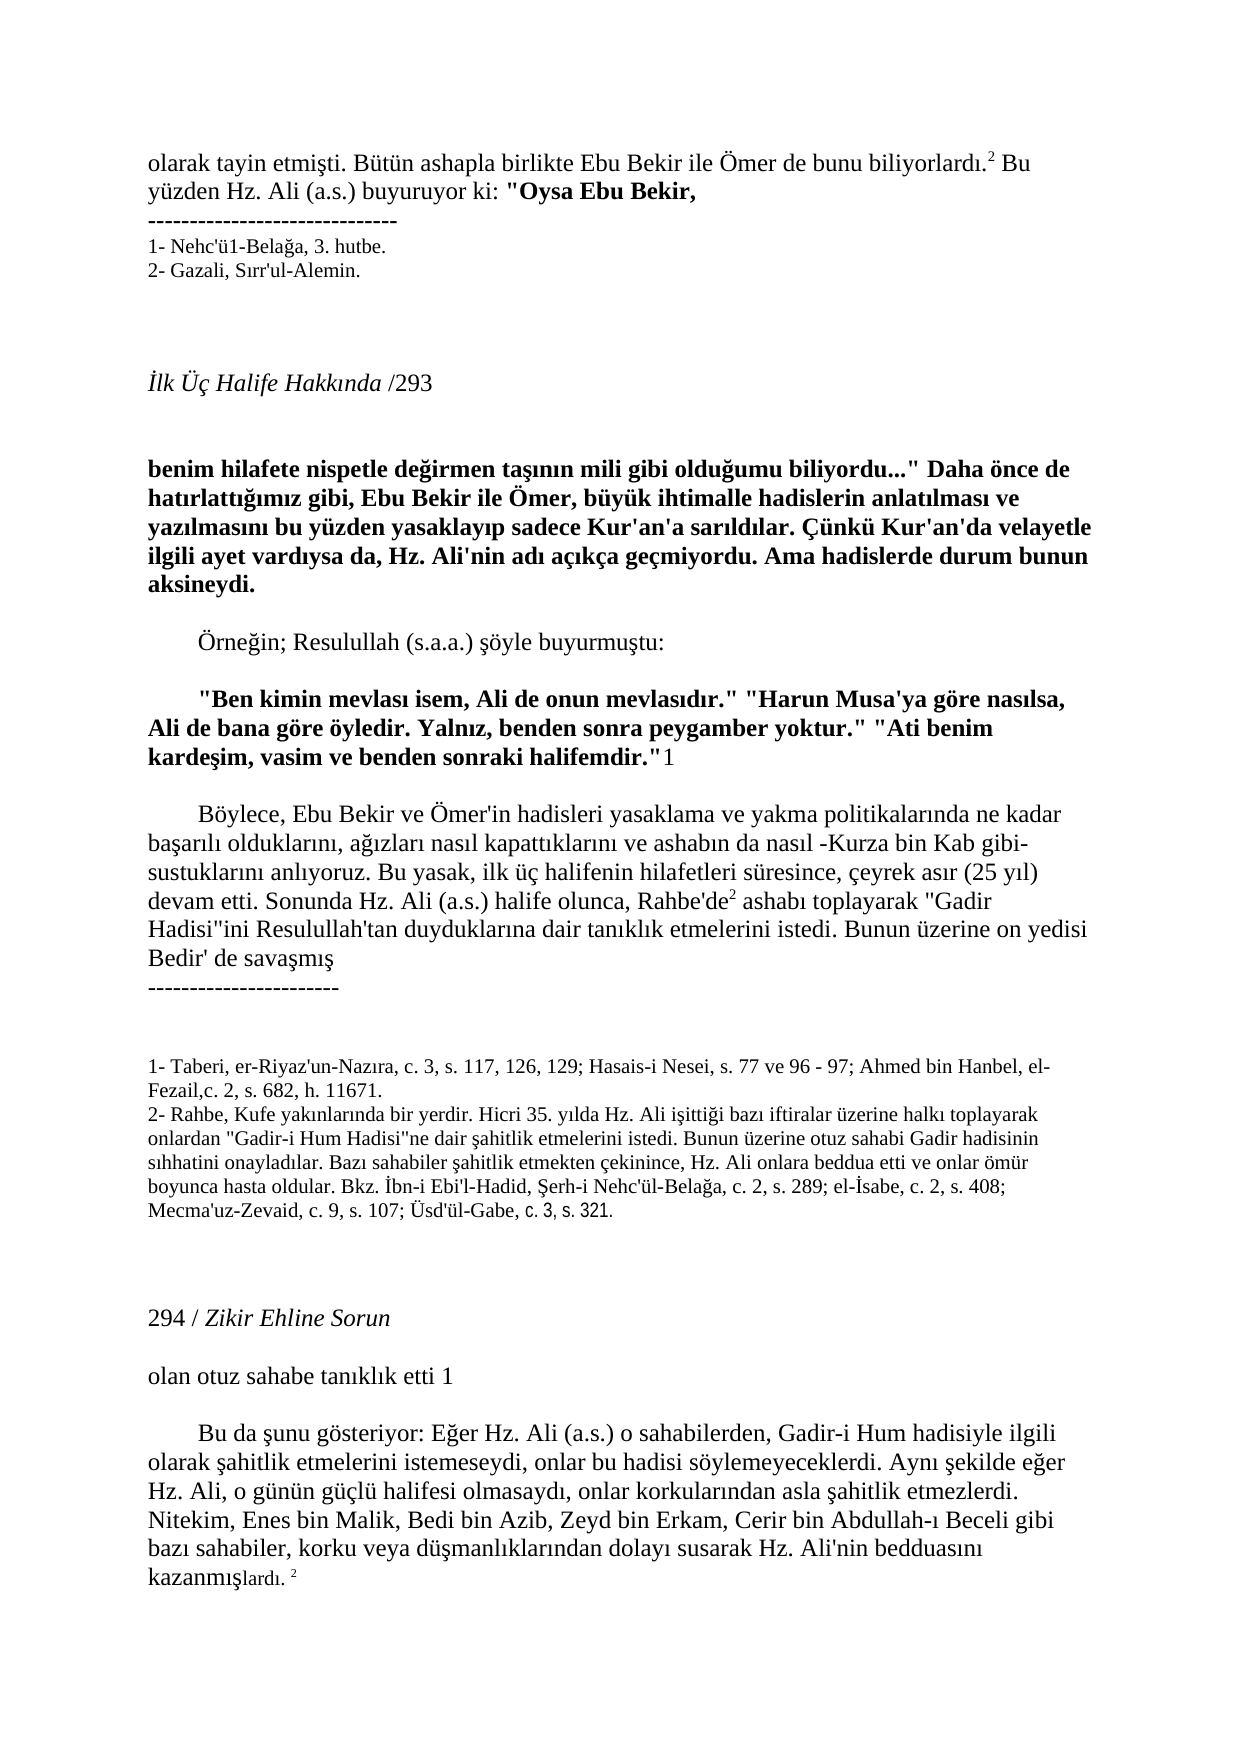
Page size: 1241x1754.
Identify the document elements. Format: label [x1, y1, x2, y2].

text [148, 148, 1093, 1591]
